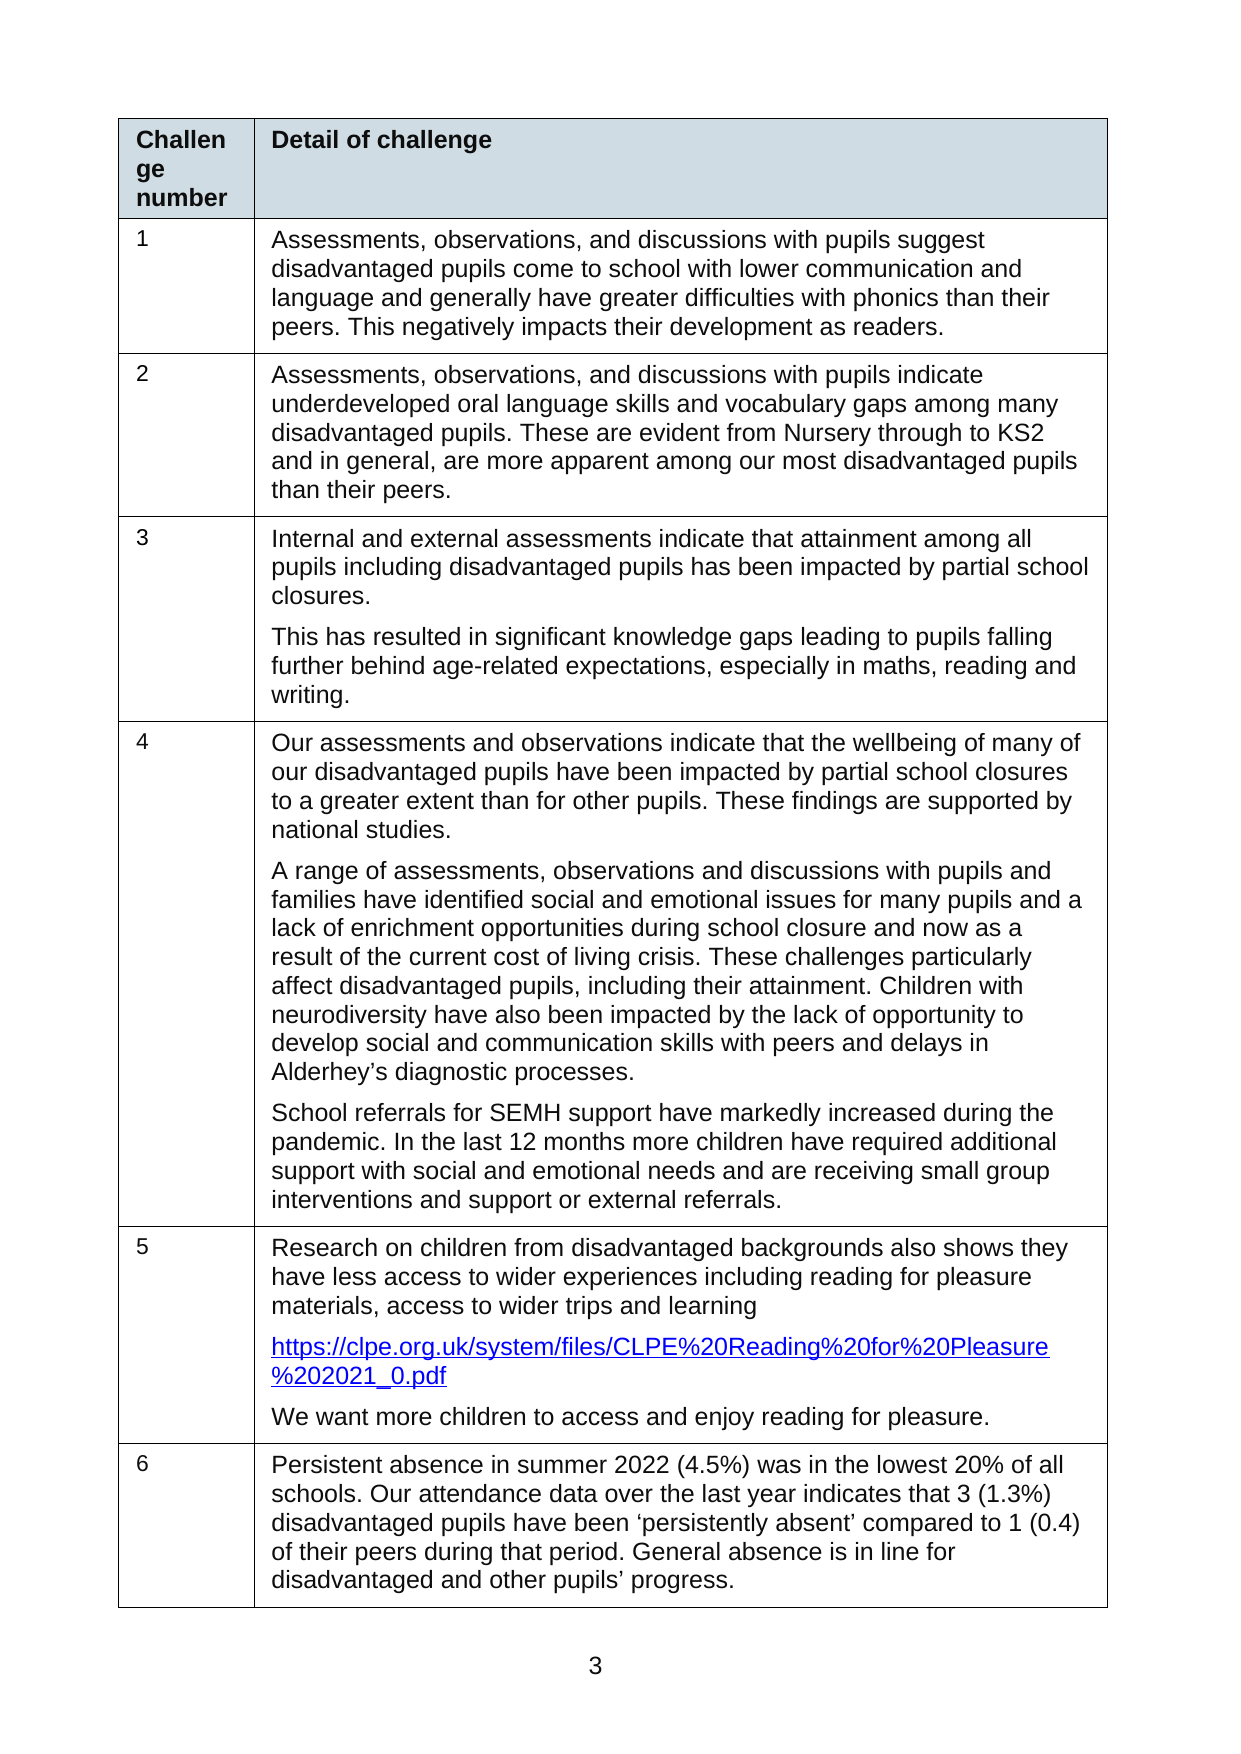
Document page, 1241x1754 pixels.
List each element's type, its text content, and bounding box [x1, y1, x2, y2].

table_cell Research on children from disadvantaged backgrounds also shows they have less access to wider experiences including reading for pleasure materials, access to wider trips and learning https://clpe.org.uk/system/files/CLPE%20Reading%20for%20Pleasure%202021_0.pdf We want more children to access and enjoy reading for pleasure. [255, 1227, 1107, 1443]
table_header Detail of challenge [255, 119, 1107, 218]
table_cell Internal and external assessments indicate that attainment among all pupils including disadvantaged pupils has been impacted by partial school closures. This has resulted in significant knowledge gaps leading to pupils falling further behind age-related expectations, especially in maths, reading and writing. [255, 517, 1107, 721]
table_cell 3 [119, 517, 254, 721]
table_cell Our assessments and observations indicate that the wellbeing of many of our disadvantaged pupils have been impacted by partial school closures to a greater extent than for other pupils. These findings are supported by national studies. A range of assessments, observations and discussions with pupils and families have identified social and emotional issues for many pupils and a lack of enrichment opportunities during school closure and now as a result of the current cost of living crisis. These challenges particularly affect disadvantaged pupils, including their attainment. Children with neurodiversity have also been impacted by the lack of opportunity to develop social and communication skills with peers and delays in Alderhey’s diagnostic processes. School referrals for SEMH support have markedly increased during the pandemic. In the last 12 months more children have required additional support with social and emotional needs and are receiving small group interventions and support or external referrals. [255, 722, 1107, 1226]
table_cell 5 [119, 1227, 254, 1443]
table_cell 4 [119, 722, 254, 1226]
table_cell 2 [119, 354, 254, 516]
table_header Challenge number [119, 119, 254, 218]
table_cell 6 [119, 1444, 254, 1607]
table_cell 1 [119, 219, 254, 353]
table_cell Assessments, observations, and discussions with pupils indicate underdeveloped oral language skills and vocabulary gaps among many disadvantaged pupils. These are evident from Nursery through to KS2 and in general, are more apparent among our most disadvantaged pupils than their peers. [255, 354, 1107, 516]
table_cell Persistent absence in summer 2022 (4.5%) was in the lowest 20% of all schools. Our attendance data over the last year indicates that 3 (1.3%) disadvantaged pupils have been ‘persistently absent’ compared to 1 (0.4) of their peers during that period. General absence is in line for disadvantaged and other pupils’ progress. [255, 1444, 1107, 1607]
table_cell Assessments, observations, and discussions with pupils suggest disadvantaged pupils come to school with lower communication and language and generally have greater difficulties with phonics than their peers. This negatively impacts their development as readers. [255, 219, 1107, 353]
